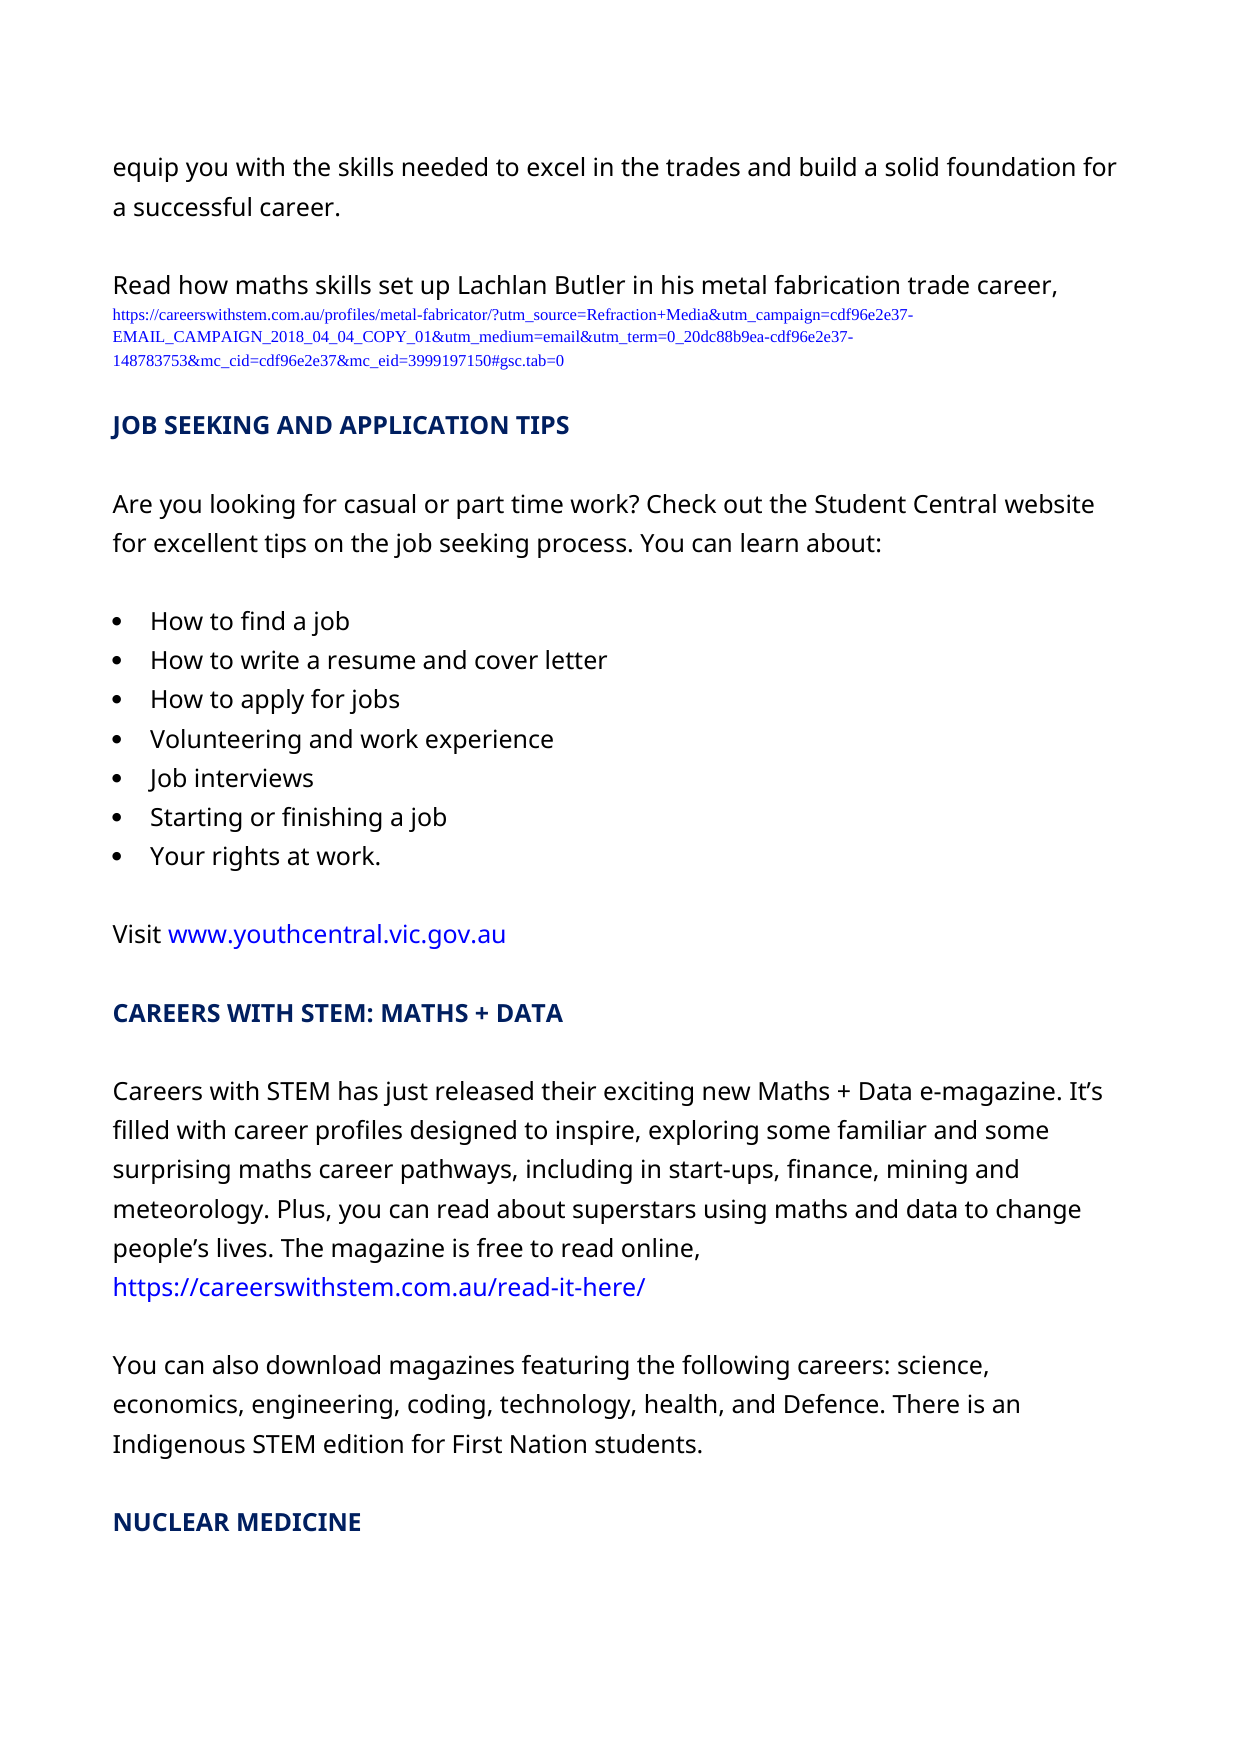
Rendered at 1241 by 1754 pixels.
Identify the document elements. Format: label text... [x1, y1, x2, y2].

text Careers with STEM has just released their exciting new Maths + Data e-magazine. It’s filled with career profiles designed to inspire, exploring some familiar and some surprising maths career pathways, including in start-ups, finance, mining and meteorology. Plus, you can read about superstars using maths and data to change people’s lives. The magazine is free to read online, https://careerswithstem.com.au/read-it-here/ [112, 1074, 1128, 1304]
text Visit www.youthcentral.vic.gov.au [112, 917, 1128, 951]
list Your rights at work. [112, 839, 1128, 873]
text Read how maths skills set up Lachlan Butler in his metal fabrication trade career, https://careerswithstem.com.au/profiles/metal-fabricator/?utm_source=Refraction+Media&utm_campaign=cdf96e2e37-EMAIL_CAMPAIGN_2018_04_04_COPY_01&utm_medium=email&utm_term=0_20dc88b9ea-cdf96e2e37-148783753&mc_cid=cdf96e2e37&mc_eid=3999197150#gsc.tab=0 [112, 267, 1128, 372]
text CAREERS WITH STEM: MATHS + DATA [112, 995, 1128, 1029]
list Job interviews [112, 760, 1128, 794]
list How to find a job [112, 604, 1128, 638]
list Volunteering and work experience [112, 721, 1128, 755]
text JOB SEEKING AND APPLICATION TIPS [112, 408, 1128, 442]
list How to apply for jobs [112, 682, 1128, 716]
text NUCLEAR MEDICINE [112, 1504, 1128, 1539]
list Starting or finishing a job [112, 799, 1128, 834]
text Are you looking for casual or part time work? Check out the Student Central website for excellent tips on the job seeking process. You can learn about: [112, 486, 1128, 559]
list How to write a resume and cover letter [112, 643, 1128, 677]
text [112, 150, 1128, 223]
text You can also download magazines featuring the following careers: science, economics, engineering, coding, technology, health, and Defence. There is an Indigenous STEM edition for First Nation students. [112, 1348, 1128, 1460]
